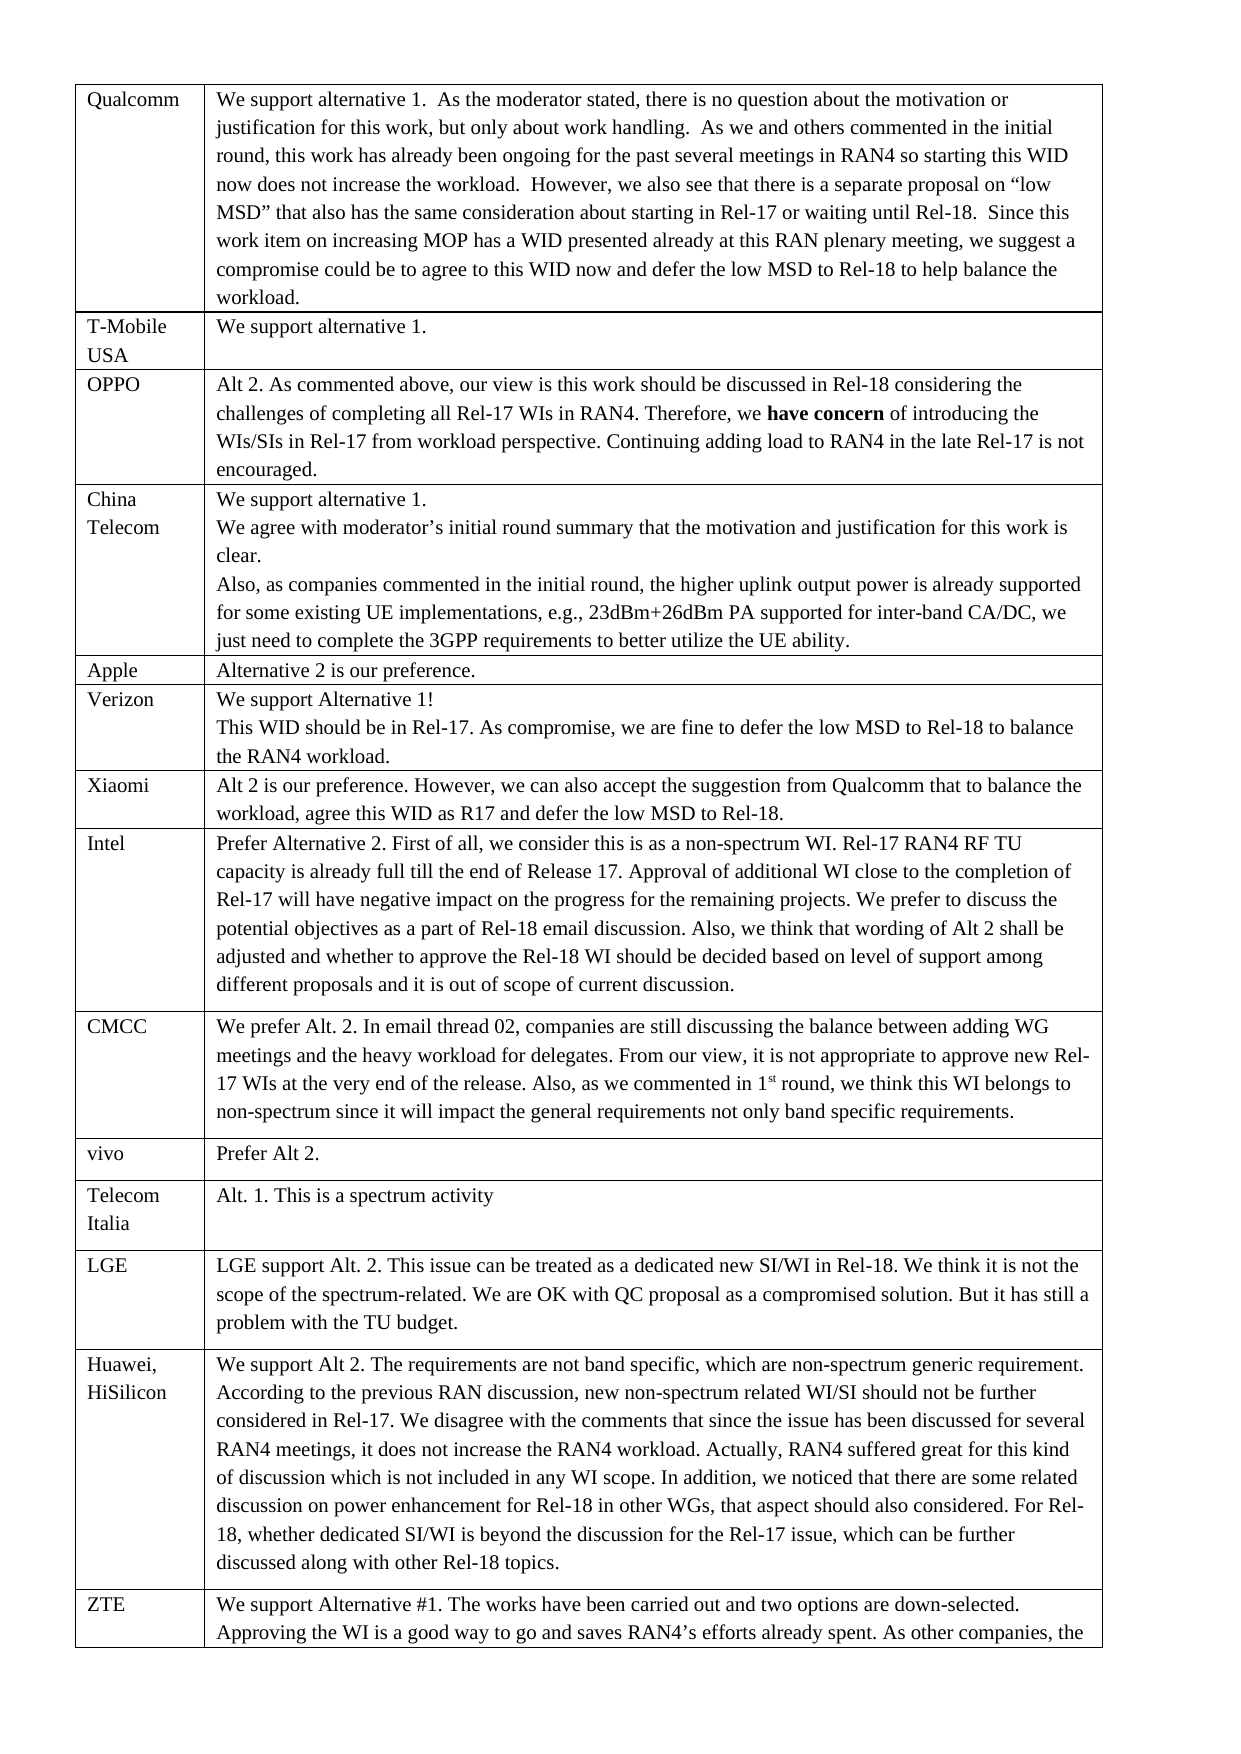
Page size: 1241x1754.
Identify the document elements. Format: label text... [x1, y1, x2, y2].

table_cell Intel [76, 829, 204, 1011]
table_cell Alt 2. As commented above, our view is this work should be discussed in Rel-18 considering the challenges of completing all Rel-17 WIs in RAN4. Therefore, we have concern of introducing the WIs/SIs in Rel-17 from workload perspective. Continuing adding load to RAN4 in the late Rel-17 is not encouraged. [205, 370, 1102, 483]
table_cell ZTE [76, 1590, 204, 1647]
table_cell Alt. 1. This is a spectrum activity [205, 1181, 1102, 1250]
table_cell We support alternative 1. [205, 313, 1102, 369]
table_cell Prefer Alt 2. [205, 1139, 1102, 1180]
table_cell Prefer Alternative 2. First of all, we consider this is as a non-spectrum WI. Rel-17 RAN4 RF TU capacity is already full till the end of Release 17. Approval of additional WI close to the completion of Rel-17 will have negative impact on the progress for the remaining projects. We prefer to discuss the potential objectives as a part of Rel-18 email discussion. Also, we think that wording of Alt 2 shall be adjusted and whether to approve the Rel-18 WI should be decided based on level of support among different proposals and it is out of scope of current discussion. [205, 829, 1102, 1011]
table_cell We support alternative 1. As the moderator stated, there is no question about the motivation or justification for this work, but only about work handling. As we and others commented in the initial round, this work has already been ongoing for the past several meetings in RAN4 so starting this WID now does not increase the workload. However, we also see that there is a separate proposal on “low MSD” that also has the same consideration about starting in Rel-17 or waiting until Rel-18. Since this work item on increasing MOP has a WID presented already at this RAN plenary meeting, we suggest a compromise could be to agree to this WID now and defer the low MSD to Rel-18 to help balance the workload. [205, 85, 1102, 311]
table_cell Huawei, HiSilicon [76, 1350, 204, 1589]
table_cell We support Alternative 1! This WID should be in Rel-17. As compromise, we are fine to defer the low MSD to Rel-18 to balance the RAN4 workload. [205, 685, 1102, 770]
table_cell Apple [76, 656, 204, 684]
table_cell We prefer Alt. 2. In email thread 02, companies are still discussing the balance between adding WG meetings and the heavy workload for delegates. From our view, it is not appropriate to approve new Rel-17 WIs at the very end of the release. Also, as we commented in 1st round, we think this WI belongs to non-spectrum since it will impact the general requirements not only band specific requirements. [205, 1012, 1102, 1138]
table_cell Alt 2 is our preference. However, we can also accept the suggestion from Qualcomm that to balance the workload, agree this WID as R17 and defer the low MSD to Rel-18. [205, 771, 1102, 828]
table_cell T-Mobile USA [76, 313, 204, 369]
table_cell OPPO [76, 370, 204, 483]
table_cell China Telecom [76, 485, 204, 654]
table_cell Verizon [76, 685, 204, 770]
table_cell CMCC [76, 1012, 204, 1138]
table_cell Alternative 2 is our preference. [205, 656, 1102, 684]
table_cell LGE [76, 1251, 204, 1349]
table_cell We support alternative 1. We agree with moderator’s initial round summary that the motivation and justification for this work is clear. Also, as companies commented in the initial round, the higher uplink output power is already supported for some existing UE implementations, e.g., 23dBm+26dBm PA supported for inter-band CA/DC, we just need to complete the 3GPP requirements to better utilize the UE ability. [205, 485, 1102, 654]
table_cell LGE support Alt. 2. This issue can be treated as a dedicated new SI/WI in Rel-18. We think it is not the scope of the spectrum-related. We are OK with QC proposal as a compromised solution. But it has still a problem with the TU budget. [205, 1251, 1102, 1349]
table_cell Telecom Italia [76, 1181, 204, 1250]
table_cell Qualcomm [76, 85, 204, 311]
table_cell We support Alt 2. The requirements are not band specific, which are non-spectrum generic requirement. According to the previous RAN discussion, new non-spectrum related WI/SI should not be further considered in Rel-17. We disagree with the comments that since the issue has been discussed for several RAN4 meetings, it does not increase the RAN4 workload. Actually, RAN4 suffered great for this kind of discussion which is not included in any WI scope. In addition, we noticed that there are some related discussion on power enhancement for Rel-18 in other WGs, that aspect should also considered. For Rel-18, whether dedicated SI/WI is beyond the discussion for the Rel-17 issue, which can be further discussed along with other Rel-18 topics. [205, 1350, 1102, 1589]
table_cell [205, 1590, 1102, 1647]
table_cell Xiaomi [76, 771, 204, 828]
table_cell vivo [76, 1139, 204, 1180]
